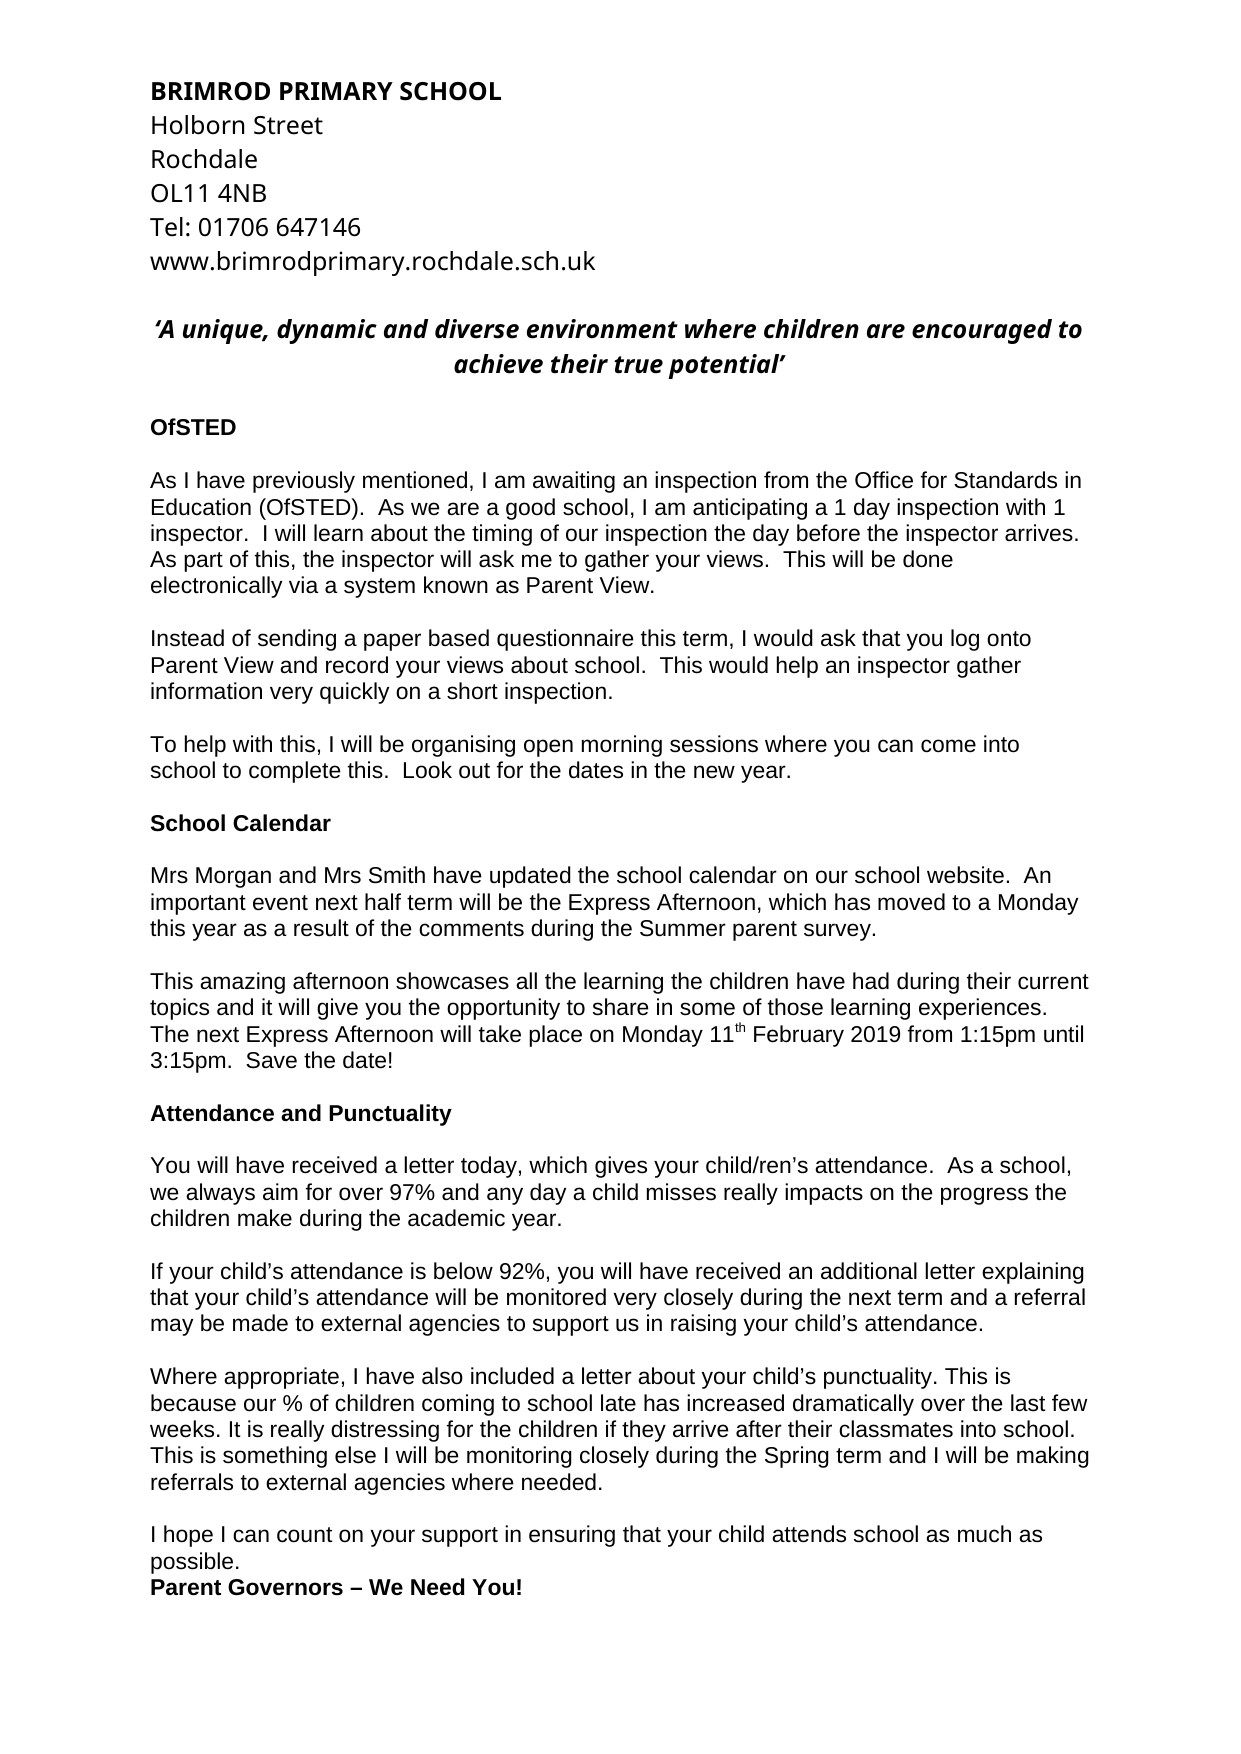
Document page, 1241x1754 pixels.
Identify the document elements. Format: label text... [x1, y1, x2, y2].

text Parent Governors – We Need You! [150, 1574, 1090, 1600]
text This amazing afternoon showcases all the learning the children have had during their current topics and it will give you the opportunity to share in some of those learning experiences. The next Express Afternoon will take place on Monday 11th February 2019 from 1:15pm until 3:15pm. Save the date! [150, 968, 1090, 1073]
text Attendance and Punctuality [150, 1099, 1090, 1126]
text If your child’s attendance is below 92%, you will have received an additional letter explaining that your child’s attendance will be monitored very closely during the next term and a referral may be made to external agencies to support us in raising your child’s attendance. [150, 1258, 1090, 1337]
text School Calendar [150, 810, 1090, 836]
text Instead of sending a paper based questionnaire this term, I would ask that you log onto Parent View and record your views about school. This would help an inspector gather information very quickly on a short inspection. [150, 625, 1090, 704]
text As I have previously mentioned, I am awaiting an inspection from the Office for Standards in Education (OfSTED). As we are a good school, I am anticipating a 1 day inspection with 1 inspector. I will learn about the timing of our inspection the day before the inspector arrives. As part of this, the inspector will ask me to gather your views. This will be done electronically via a system known as Parent View. [150, 467, 1090, 599]
text OfSTED [150, 414, 1090, 441]
text To help with this, I will be organising open morning sessions where you can come into school to complete this. Look out for the dates in the new year. [150, 731, 1090, 783]
text Mrs Morgan and Mrs Smith have updated the school calendar on our school website. An important event next half term will be the Express Afternoon, which has moved to a Monday this year as a result of the comments during the Summer parent survey. [150, 862, 1090, 941]
text You will have received a letter today, which gives your child/ren’s attendance. As a school, we always aim for over 97% and any day a child misses really impacts on the progress the children make during the academic year. [150, 1152, 1090, 1231]
text I hope I can count on your support in ensuring that your child attends school as much as possible. [150, 1521, 1090, 1574]
text Where appropriate, I have also included a letter about your child’s punctuality. This is because our % of children coming to school late has increased dramatically over the last few weeks. It is really distressing for the children if they arrive after their classmates into school. This is something else I will be monitoring closely during the Spring term and I will be making referrals to external agencies where needed. [150, 1363, 1090, 1495]
